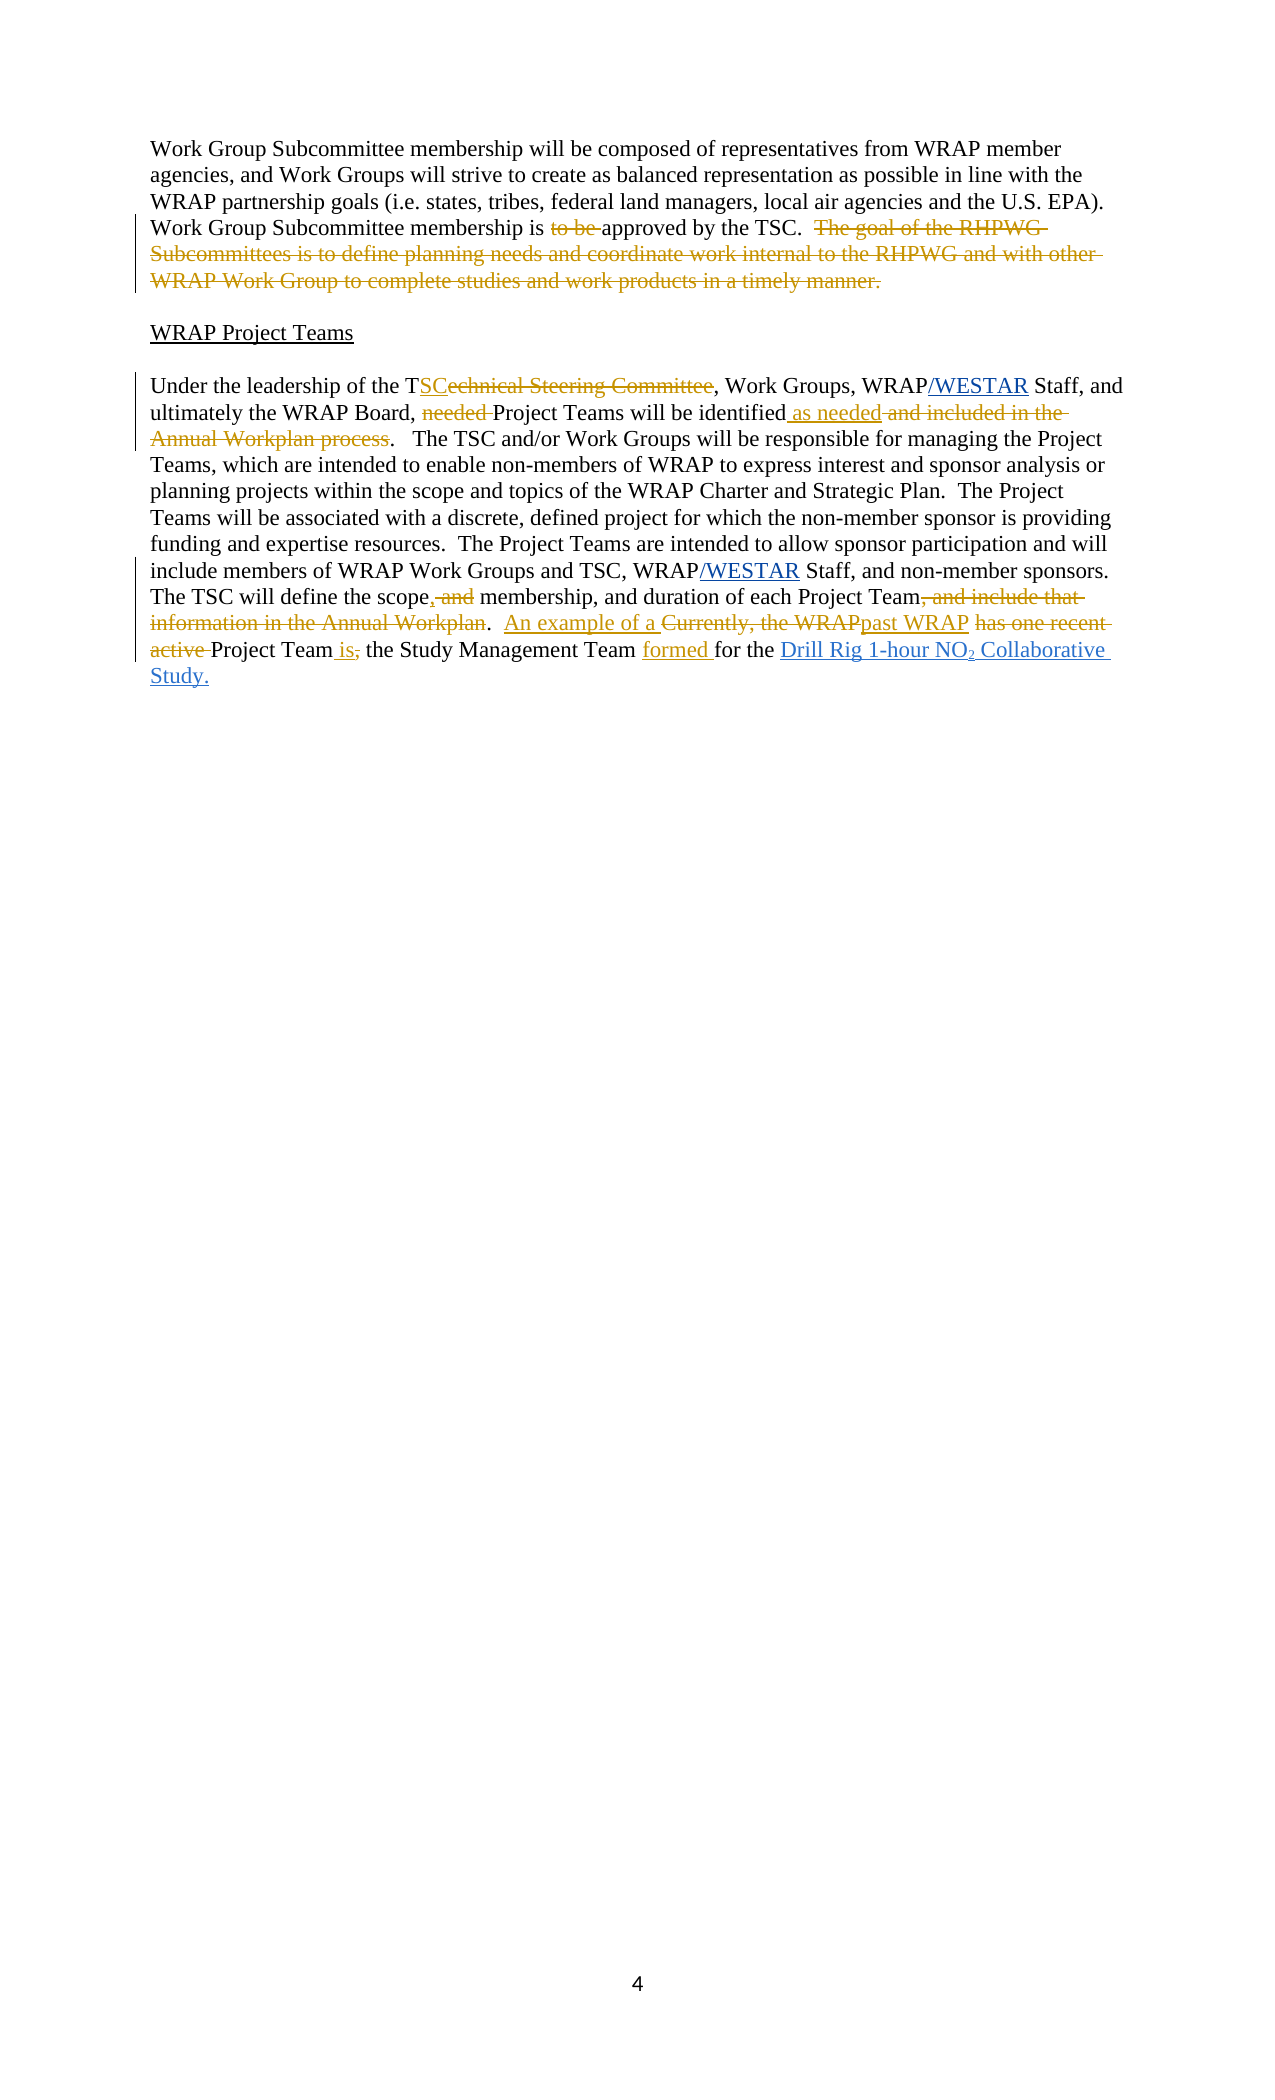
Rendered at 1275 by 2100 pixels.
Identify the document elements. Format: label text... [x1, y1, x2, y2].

text Under the leadership of the T, Work Groups, WRAP Staff, and ultimately the WRAP Board, Project Teams will be identified. The TSC and/or Work Groups will be responsible for managing the Project Teams, which are intended to enable non-members of WRAP to express interest and sponsor analysis or planning projects within the scope and topics of the WRAP Charter and Strategic Plan. The Project Teams will be associated with a discrete, defined project for which the non-member sponsor is providing funding and expertise resources. The Project Teams are intended to allow sponsor participation and will include members of WRAP Work Groups and TSC, WRAP Staff, and non-member sponsors. The TSC will define the scope membership, and duration of each Project Team. Project Team the Study Management Team for the Drill Rig 1-hour NO2 Collaborative Study. [150, 372, 1125, 688]
text WRAP Project Teams [150, 319, 1125, 346]
text Work Group Subcommittee membership will be composed of representatives from WRAP member agencies, and Work Groups will strive to create as balanced representation as possible in line with the WRAP partnership goals (i.e. states, tribes, federal land managers, local air agencies and the U.S. EPA). Work Group Subcommittee membership is approved by the TSC. [150, 135, 1125, 293]
